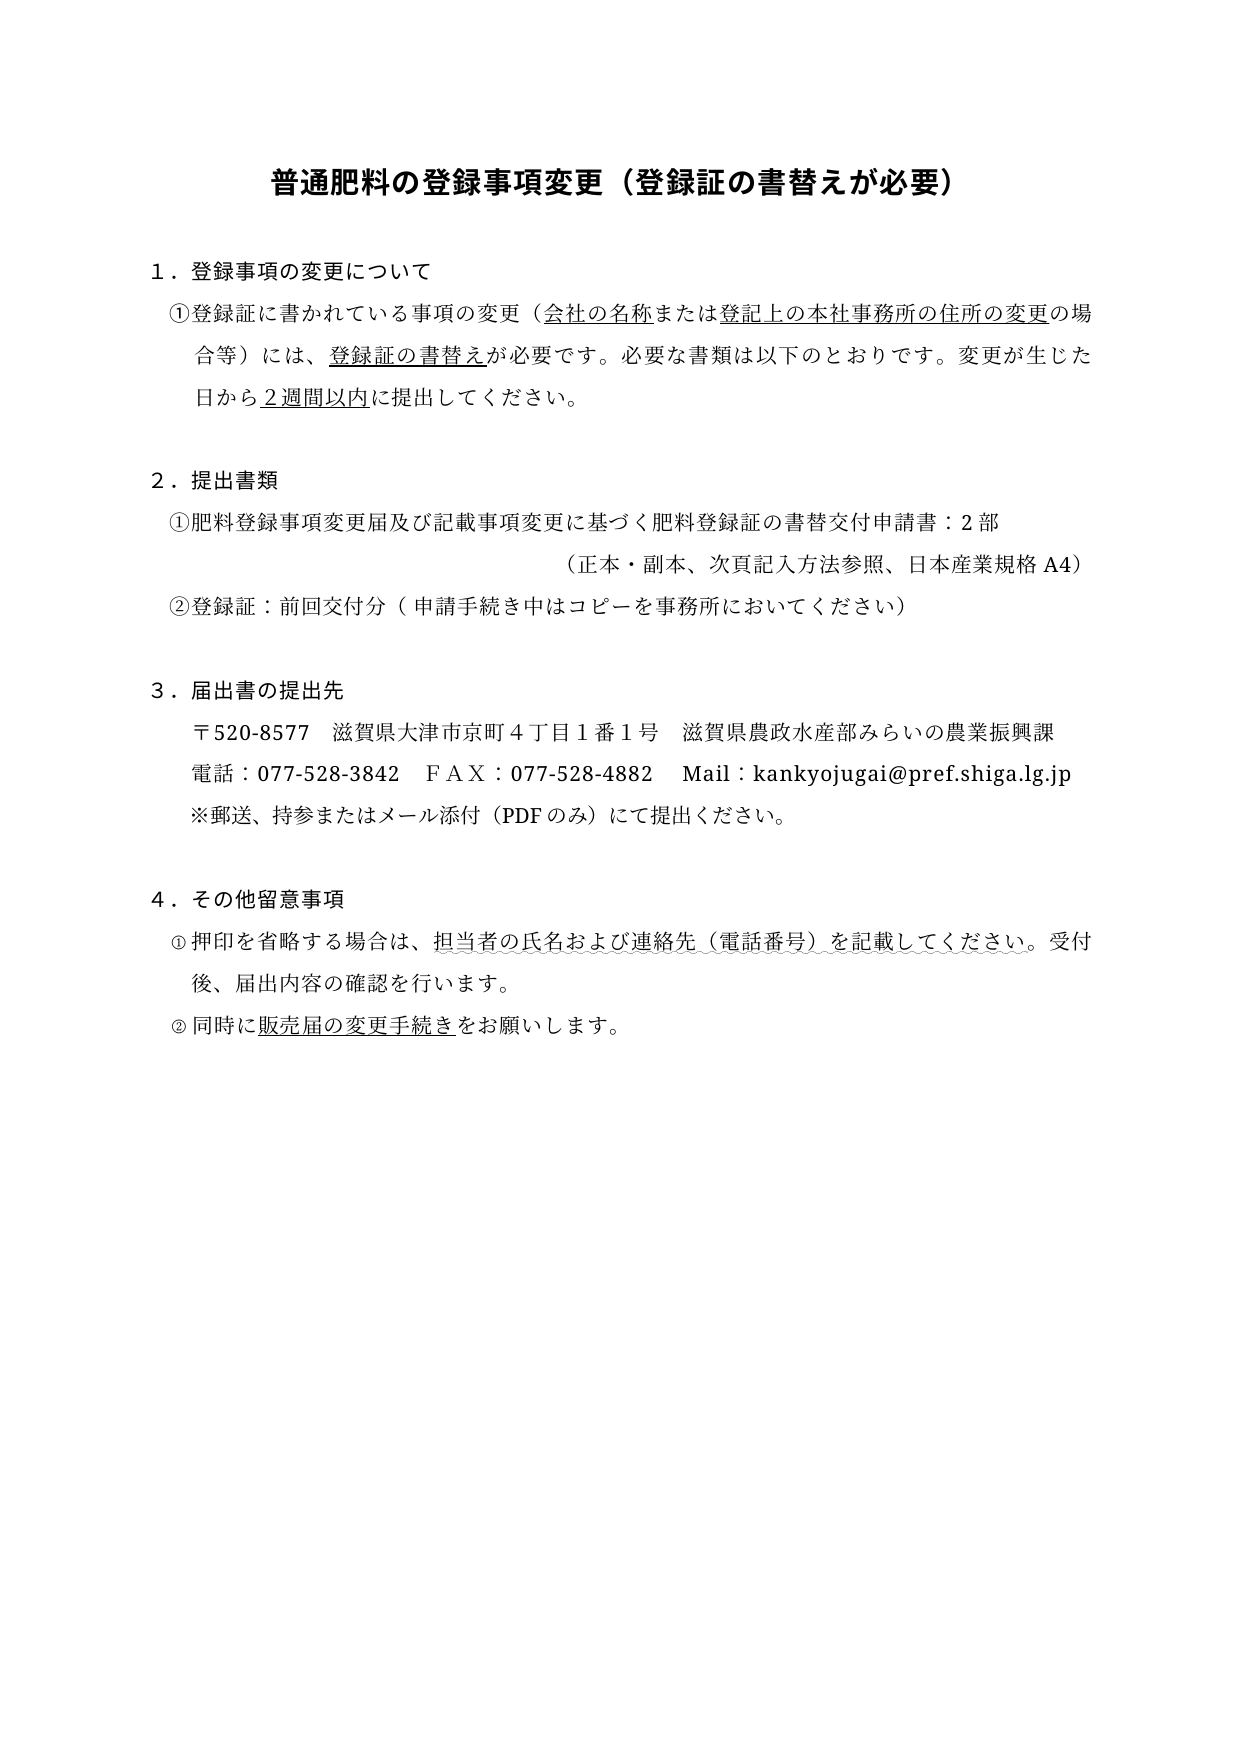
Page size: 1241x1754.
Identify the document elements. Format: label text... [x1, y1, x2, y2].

text ②同時に販売届の変更手続きをお願いします。 [171, 997, 1093, 1039]
text （正本・副本、次頁記入方法参照、日本産業規格A4） [148, 537, 1093, 578]
text 普通肥料の登録事項変更（登録証の書替えが必要） [148, 159, 1093, 202]
text ①肥料登録事項変更届及び記載事項変更に基づく肥料登録証の書替交付申請書：2部 [148, 495, 1093, 537]
text ①登録証に書かれている事項の変更（会社の名称または登記上の本社事務所の住所の変更の場合等）には、登録証の書替えが必要です。必要な書類は以下のとおりです。変更が生じた日から２週間以内に提出してください。 [148, 285, 1093, 411]
text １．登録事項の変更について [148, 243, 1093, 285]
text ①押印を省略する場合は、担当者の氏名および連絡先（電話番号）を記載してください。受付後、届出内容の確認を行います。 [171, 913, 1093, 997]
text 〒520-8577 滋賀県大津市京町４丁目１番１号 滋賀県農政水産部みらいの農業振興課 [148, 704, 1093, 746]
text ②登録証：前回交付分（ 申請手続き中はコピーを事務所においてください） [148, 578, 1093, 620]
text ３．届出書の提出先 [148, 662, 1093, 704]
text ※郵送、持参またはメール添付（PDFのみ）にて提出ください。 [148, 788, 1093, 830]
text ２．提出書類 [148, 453, 1093, 495]
text ４．その他留意事項 [148, 872, 1093, 913]
text 電話：077-528-3842 ＦＡＸ：077-528-4882 Mail：kankyojugai@pref.shiga.lg.jp [148, 746, 1093, 788]
